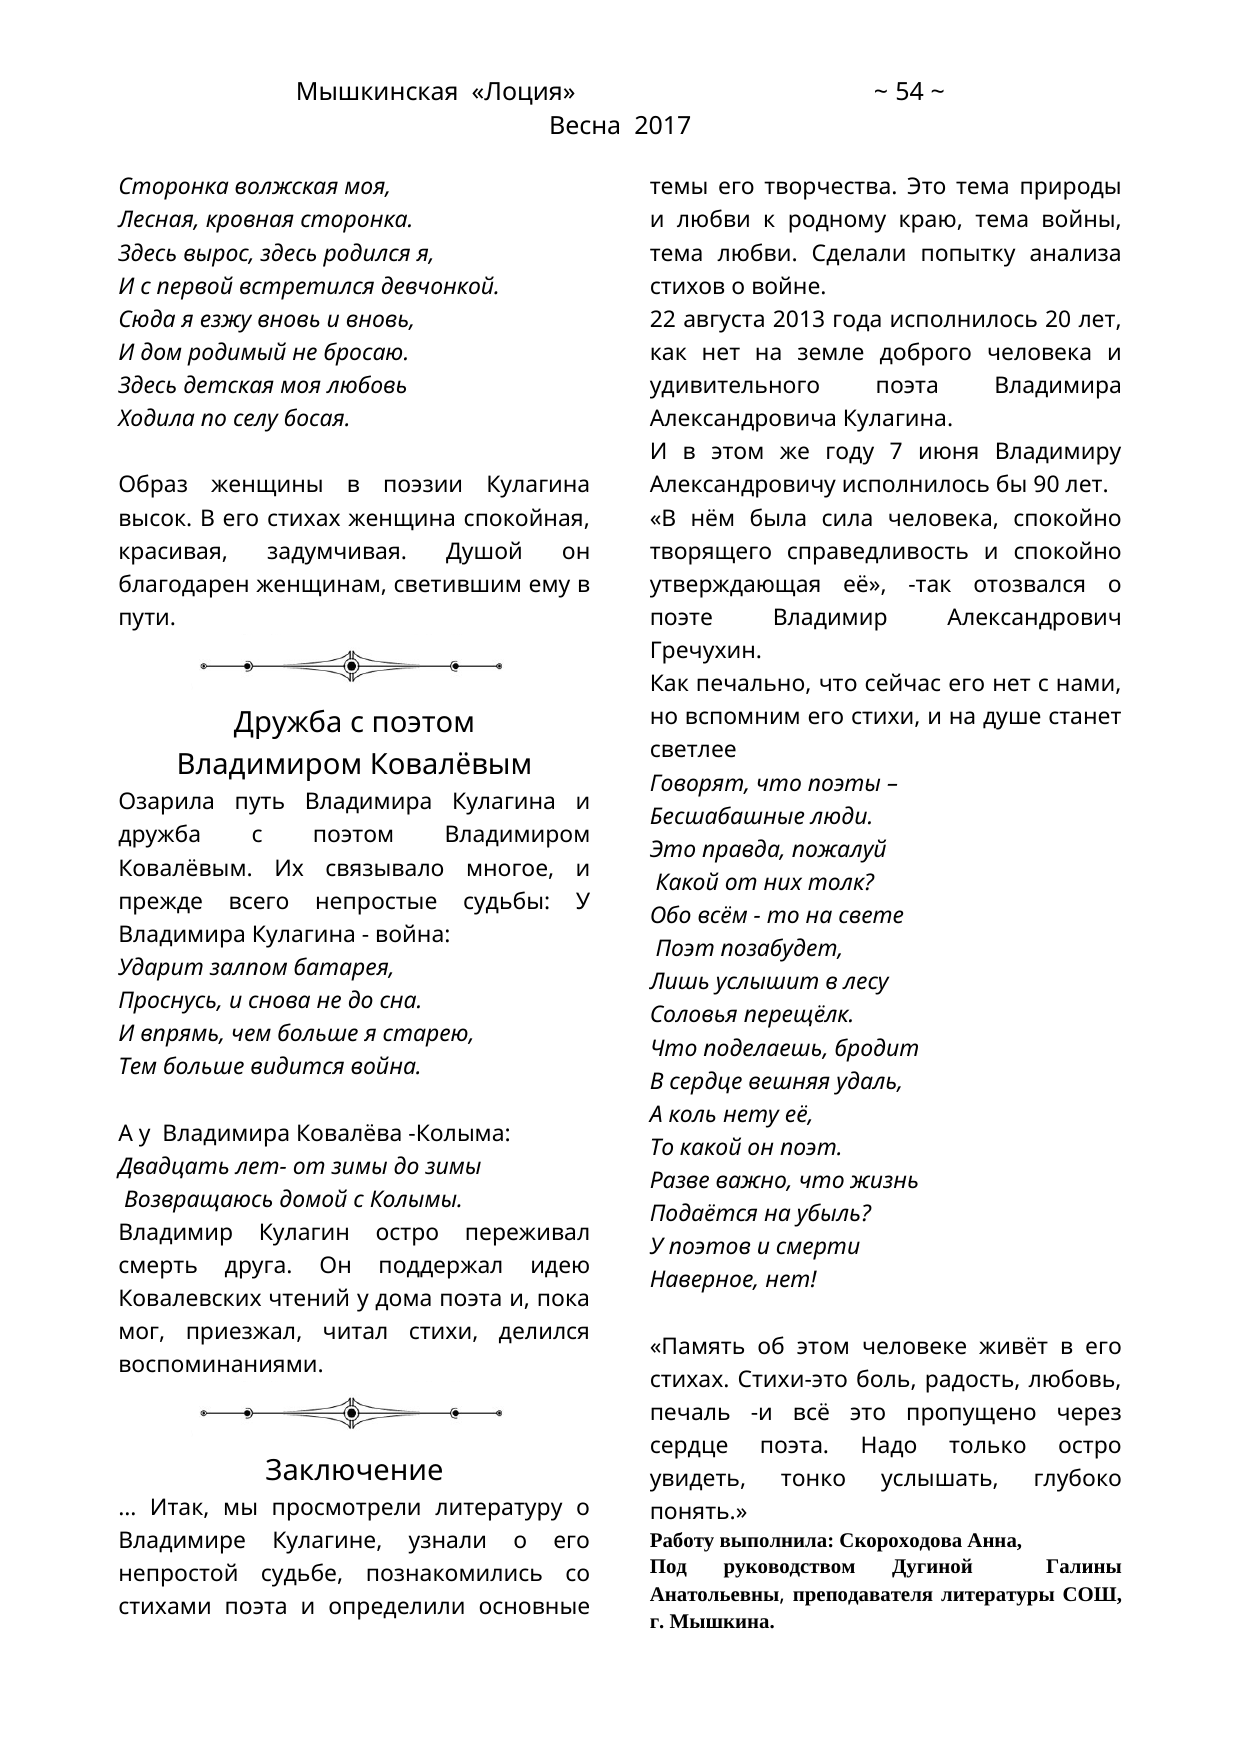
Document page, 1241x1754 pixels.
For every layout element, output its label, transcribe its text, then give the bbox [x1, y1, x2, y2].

text В сердце вешняя удаль, [649, 1065, 1122, 1096]
picture [191, 1381, 518, 1448]
picture [191, 634, 518, 700]
text У поэтов и смерти [649, 1230, 1122, 1262]
text Под руководством Дугиной Галины Анатольевны, преподавателя литературы СОШ, г. Мышкина. [649, 1554, 1122, 1633]
text Заключение [118, 1449, 591, 1488]
text Бесшабашные люди. [649, 800, 1122, 831]
text Лишь услышит в лесу [649, 965, 1122, 997]
text «В нём была сила человека, спокойно творящего справедливость и спокойно утверждающая её», -так отозвался о поэте Владимир Александрович Гречухин. [649, 502, 1122, 665]
text И с первой встретился девчонкой. [118, 270, 591, 301]
text Работу выполнила: Скороходова Анна, [649, 1528, 1122, 1552]
text А у Владимира Ковалёва -Колыма: [118, 1117, 591, 1148]
text Здесь вырос, здесь родился я, [118, 237, 591, 268]
text Образ женщины в поэзии Кулагина высок. В его стихах женщина спокойная, красивая, задумчивая. Душой он благодарен женщинам, светившим ему в пути. [118, 468, 591, 632]
text Обо всём - то на свете [649, 899, 1122, 930]
text Подаётся на убыль? [649, 1197, 1122, 1228]
text Проснусь, и снова не до сна. [118, 984, 591, 1015]
text Владимир Кулагин остро переживал смерть друга. Он поддержал идею Ковалевских чтений у дома поэта и, пока мог, приезжал, читал стихи, делился воспоминаниями. [118, 1216, 591, 1380]
text Озарила путь Владимира Кулагина и дружба с поэтом Владимиром Ковалёвым. Их связывало многое, и прежде всего непростые судьбы: У Владимира Кулагина - война: [118, 785, 591, 949]
text Лесная, кровная сторонка. [118, 203, 591, 235]
text 22 августа 2013 года исполнилось 20 лет, как нет на земле доброго человека и удивительного поэта Владимира Александровича Кулагина. [649, 303, 1122, 433]
text Сторонка волжская моя, [118, 170, 591, 202]
text А коль нету её, [649, 1098, 1122, 1129]
text Возвращаюсь домой с Колымы. [118, 1183, 591, 1214]
text Говорят, что поэты – [649, 767, 1122, 798]
text И в этом же году 7 июня Владимиру Александровичу исполнилось бы 90 лет. [649, 435, 1122, 500]
text Двадцать лет- от зимы до зимы [118, 1150, 591, 1181]
text Здесь детская моя любовь [118, 369, 591, 400]
text И впрямь, чем больше я старею, [118, 1017, 591, 1048]
text … Итак, мы просмотрели литературу о Владимире Кулагине, узнали о его непростой судьбе, познакомились со стихами поэта и определили основные темы его творчества. Это тема природы и любви к родному краю, тема войны, тема любви. Сделали попытку анализа стихов о войне. [649, 170, 1122, 301]
text То какой он поэт. [649, 1131, 1122, 1162]
text И дом родимый не бросаю. [118, 336, 591, 367]
text Владимиром Ковалёвым [118, 743, 591, 783]
text «Память об этом человеке живёт в его стихах. Стихи-это боль, радость, любовь, печаль -и всё это пропущено через сердце поэта. Надо только остро увидеть, тонко услышать, глубоко понять.» [649, 1330, 1122, 1527]
text Разве важно, что жизнь [649, 1164, 1122, 1195]
text Тем больше видится война. [118, 1050, 591, 1082]
text Как печально, что сейчас его нет с нами, но вспомним его стихи, и на душе станет светлее [649, 667, 1122, 765]
text Дружба с поэтом [118, 701, 591, 741]
text Что поделаешь, бродит [649, 1032, 1122, 1063]
text Сюда я езжу вновь и вновь, [118, 303, 591, 334]
text Ударит залпом батарея, [118, 951, 591, 982]
text Соловья перещёлк. [649, 998, 1122, 1030]
text … Итак, мы просмотрели литературу о Владимире Кулагине, узнали о его непростой судьбе, познакомились со стихами поэта и определили основные темы его творчества. Это тема природы и любви к родному краю, тема войны, тема любви. Сделали попытку анализа стихов о войне. [118, 1491, 591, 1621]
text Поэт позабудет, [649, 932, 1122, 963]
text Это правда, пожалуй [649, 833, 1122, 864]
text Ходила по селу босая. [118, 402, 591, 433]
text Какой от них толк? [649, 866, 1122, 897]
text Наверное, нет! [649, 1263, 1122, 1295]
